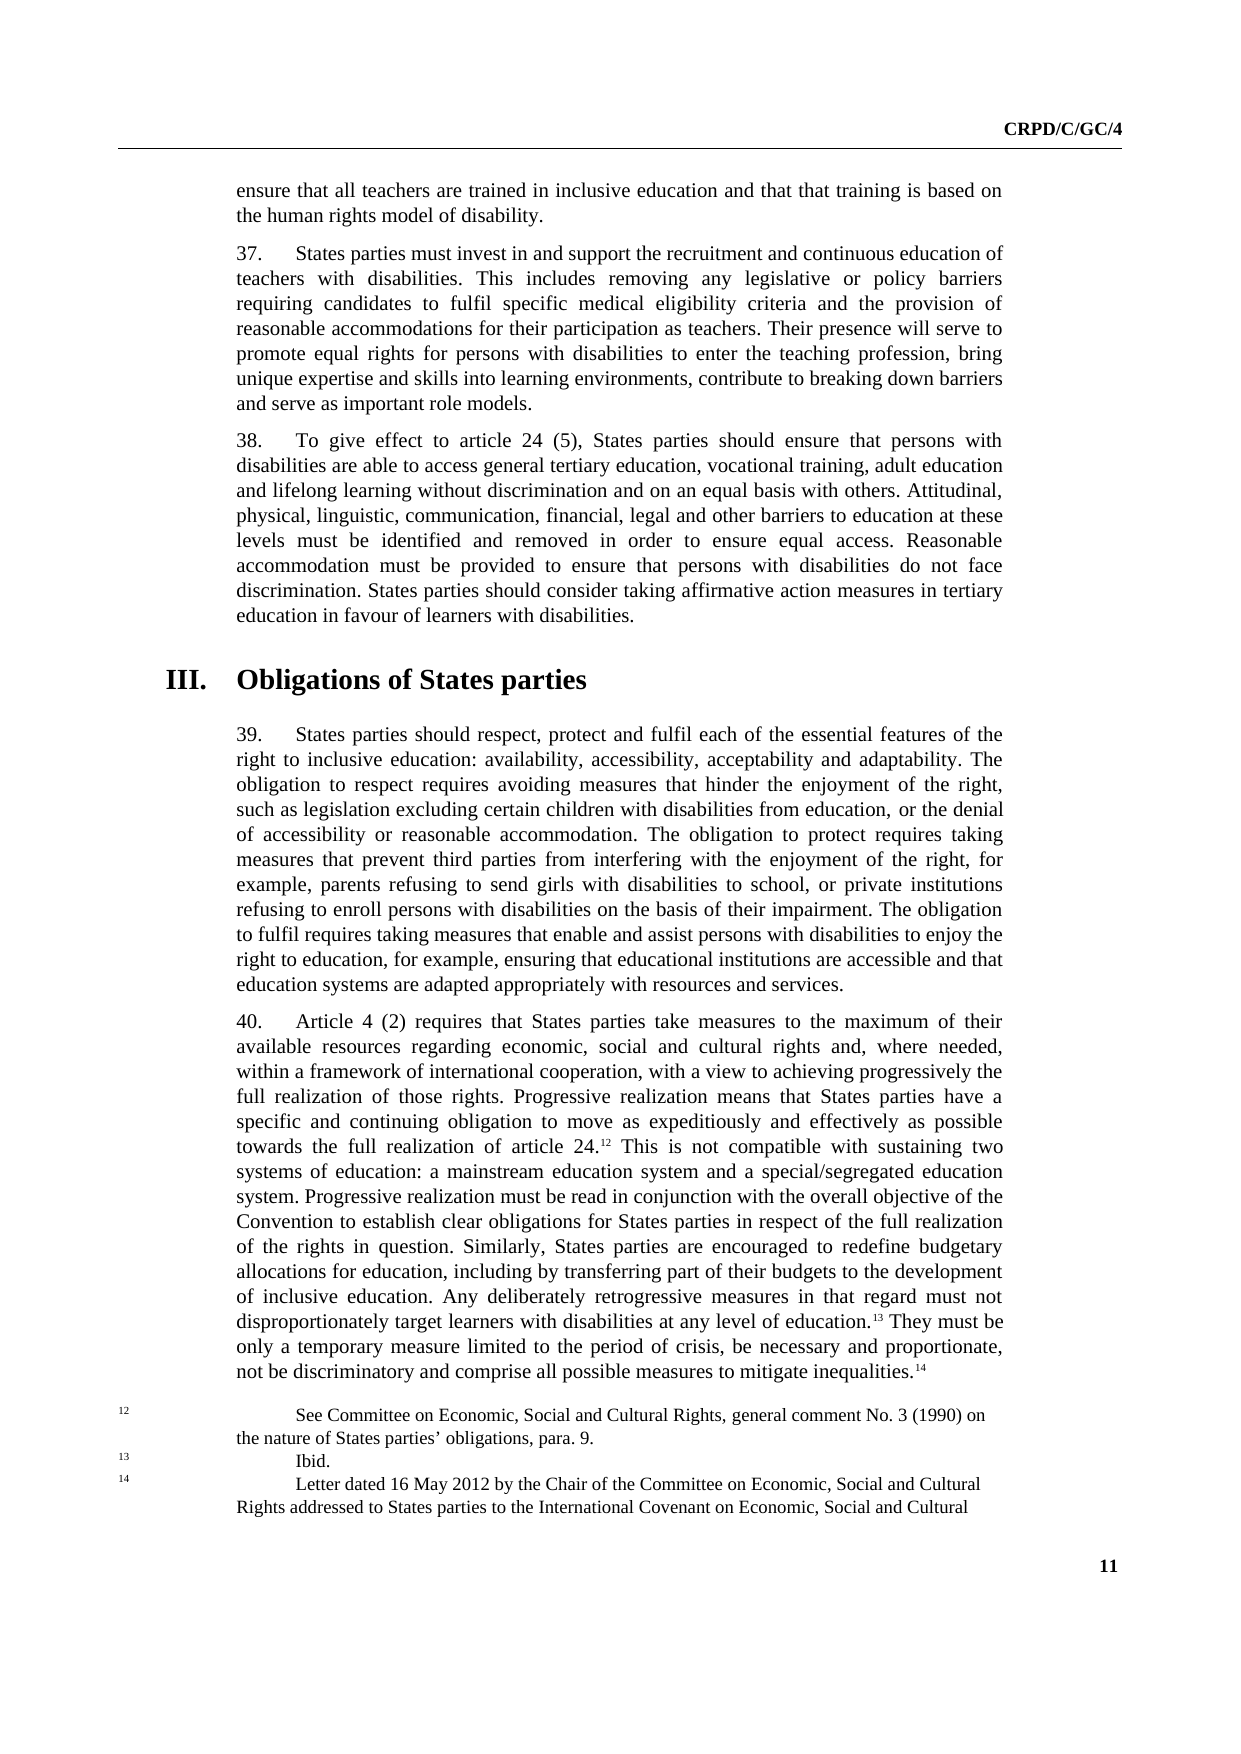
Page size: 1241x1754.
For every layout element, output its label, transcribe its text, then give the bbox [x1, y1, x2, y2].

text 40. Article 4 (2) requires that States parties take measures to the maximum of their available resources regarding economic, social and cultural rights and, where needed, within a framework of international cooperation, with a view to achieving progressively the full realization of those rights. Progressive realization means that States parties have a specific and continuing obligation to move as expeditiously and effectively as possible towards the full realization of article 24. This is not compatible with sustaining two systems of education: a mainstream education system and a special/segregated education system. Progressive realization must be read in conjunction with the overall objective of the Convention to establish clear obligations for States parties in respect of the full realization of the rights in question. Similarly, States parties are encouraged to redefine budgetary allocations for education, including by transferring part of their budgets to the development of inclusive education. Any deliberately retrogressive measures in that regard must not disproportionately target learners with disabilities at any level of education. They must be only a temporary measure limited to the period of crisis, be necessary and proportionate, not be discriminatory and comprise all possible measures to mitigate inequalities. [236, 1008, 1004, 1383]
text III. Obligations of States parties [118, 665, 1004, 696]
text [236, 177, 1004, 227]
text 37. States parties must invest in and support the recruitment and continuous education of teachers with disabilities. This includes removing any legislative or policy barriers requiring candidates to fulfil specific medical eligibility criteria and the provision of reasonable accommodations for their participation as teachers. Their presence will serve to promote equal rights for persons with disabilities to enter the teaching profession, bring unique expertise and skills into learning environments, contribute to breaking down barriers and serve as important role models. [236, 240, 1004, 415]
text 39. States parties should respect, protect and fulfil each of the essential features of the right to inclusive education: availability, accessibility, acceptability and adaptability. The obligation to respect requires avoiding measures that hinder the enjoyment of the right, such as legislation excluding certain children with disabilities from education, or the denial of accessibility or reasonable accommodation. The obligation to protect requires taking measures that prevent third parties from interfering with the enjoyment of the right, for example, parents refusing to send girls with disabilities to school, or private institutions refusing to enroll persons with disabilities on the basis of their impairment. The obligation to fulfil requires taking measures that enable and assist persons with disabilities to enjoy the right to education, for example, ensuring that educational institutions are accessible and that education systems are adapted appropriately with resources and services. [236, 721, 1004, 996]
text 38. To give effect to article 24 (5), States parties should ensure that persons with disabilities are able to access general tertiary education, vocational training, adult education and lifelong learning without discrimination and on an equal basis with others. Attitudinal, physical, linguistic, communication, financial, legal and other barriers to education at these levels must be identified and removed in order to ensure equal access. Reasonable accommodation must be provided to ensure that persons with disabilities do not face discrimination. States parties should consider taking affirmative action measures in tertiary education in favour of learners with disabilities. [236, 427, 1004, 627]
